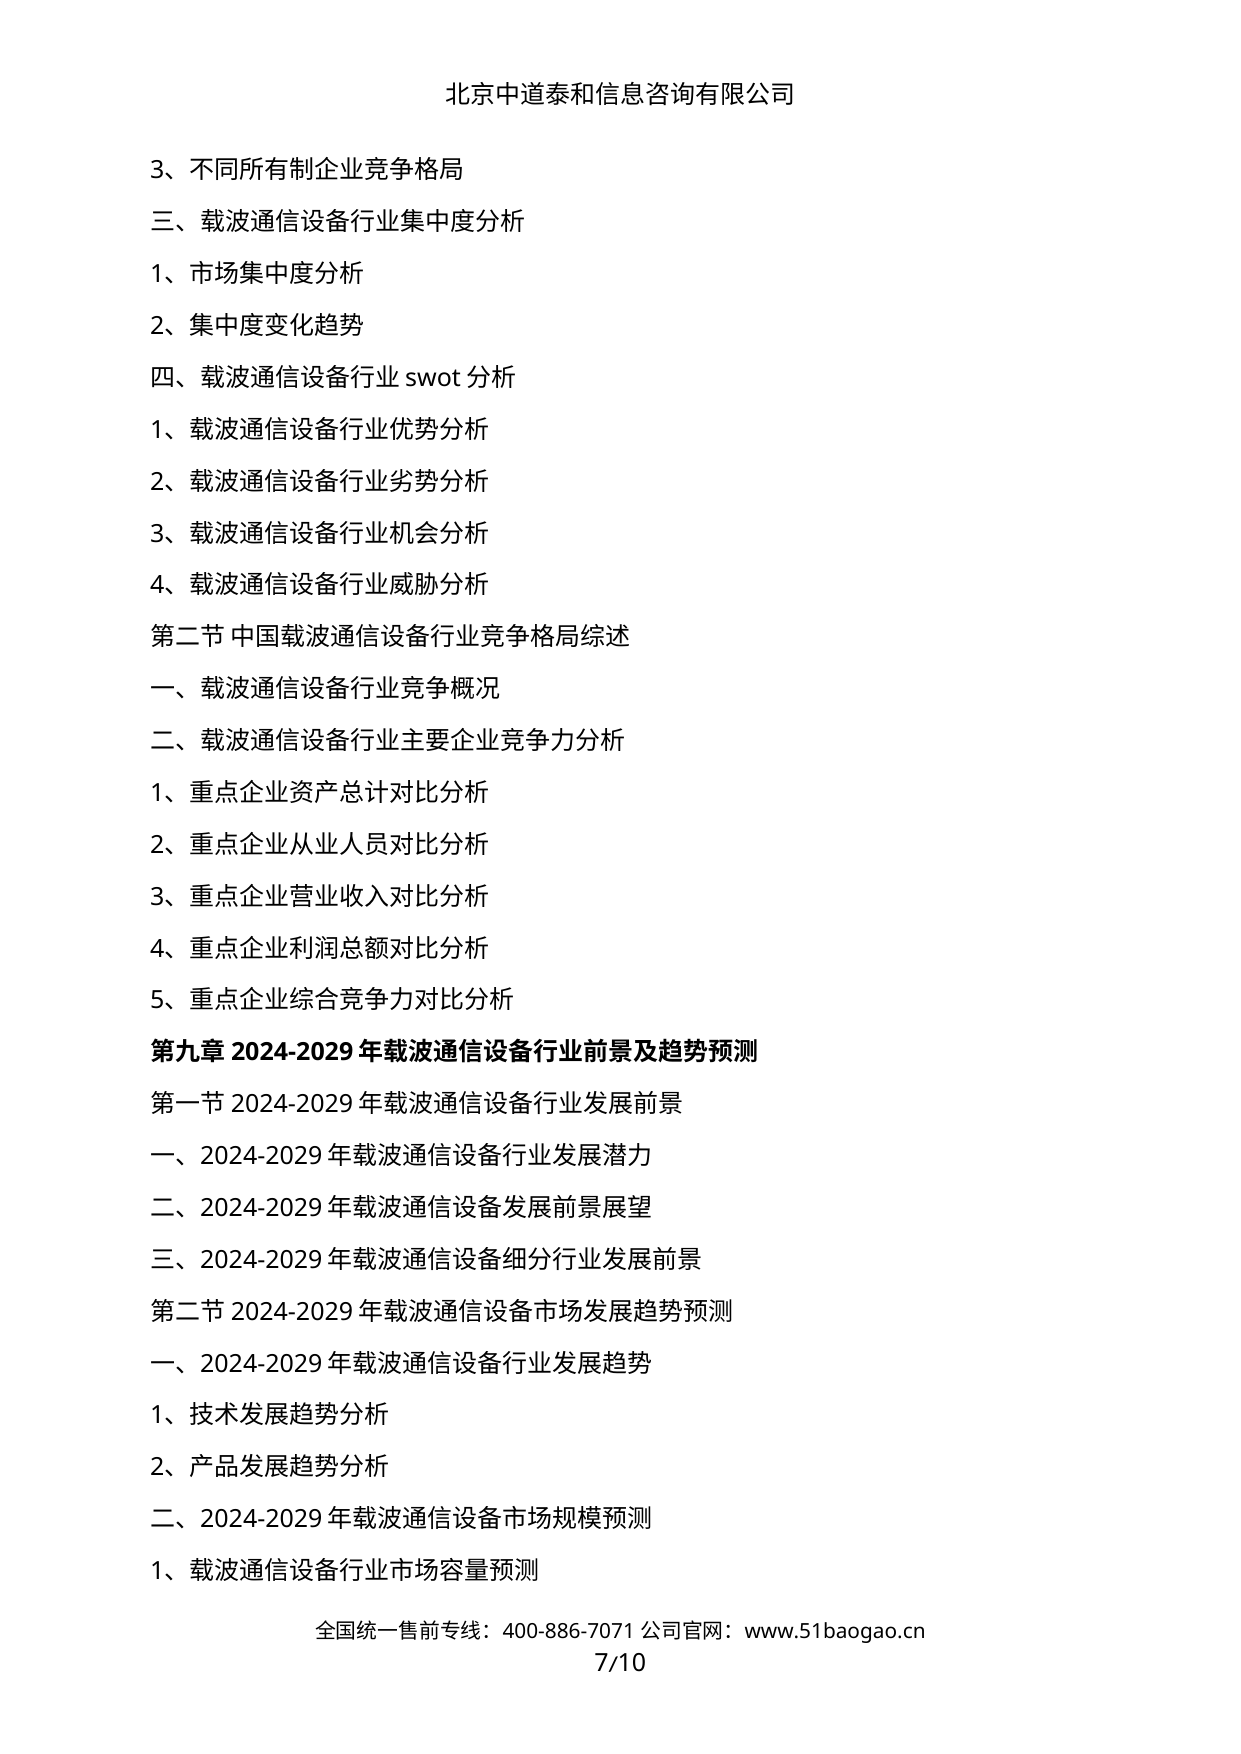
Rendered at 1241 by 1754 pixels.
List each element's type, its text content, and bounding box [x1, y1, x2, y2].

text 3、载波通信设备行业机会分析 [150, 513, 1090, 549]
text 第一节 2024-2029年载波通信设备行业发展前景 [150, 1084, 1090, 1120]
text 3、重点企业营业收入对比分析 [150, 876, 1090, 912]
text 第九章 2024-2029年载波通信设备行业前景及趋势预测 [150, 1032, 1090, 1068]
text 二、2024-2029年载波通信设备市场规模预测 [150, 1499, 1090, 1535]
text 4、载波通信设备行业威胁分析 [150, 565, 1090, 601]
text 二、载波通信设备行业主要企业竞争力分析 [150, 721, 1090, 757]
text 1、载波通信设备行业优势分析 [150, 409, 1090, 446]
text 一、2024-2029年载波通信设备行业发展趋势 [150, 1343, 1090, 1379]
text 1、载波通信设备行业市场容量预测 [150, 1551, 1090, 1587]
text 3、不同所有制企业竞争格局 [150, 150, 1090, 186]
text 2、集中度变化趋势 [150, 306, 1090, 342]
text 2、重点企业从业人员对比分析 [150, 824, 1090, 861]
text 1、技术发展趋势分析 [150, 1395, 1090, 1431]
text 2、产品发展趋势分析 [150, 1447, 1090, 1483]
text 四、载波通信设备行业swot分析 [150, 357, 1090, 394]
text 5、重点企业综合竞争力对比分析 [150, 980, 1090, 1016]
text 4、重点企业利润总额对比分析 [150, 928, 1090, 964]
text 一、2024-2029年载波通信设备行业发展潜力 [150, 1136, 1090, 1172]
text 一、载波通信设备行业竞争概况 [150, 669, 1090, 705]
text 1、重点企业资产总计对比分析 [150, 772, 1090, 809]
text 三、载波通信设备行业集中度分析 [150, 202, 1090, 238]
text 三、2024-2029年载波通信设备细分行业发展前景 [150, 1239, 1090, 1276]
text 二、2024-2029年载波通信设备发展前景展望 [150, 1187, 1090, 1224]
text 第二节 中国载波通信设备行业竞争格局综述 [150, 617, 1090, 653]
text 第二节 2024-2029年载波通信设备市场发展趋势预测 [150, 1291, 1090, 1327]
text 1、市场集中度分析 [150, 254, 1090, 290]
text 2、载波通信设备行业劣势分析 [150, 461, 1090, 497]
